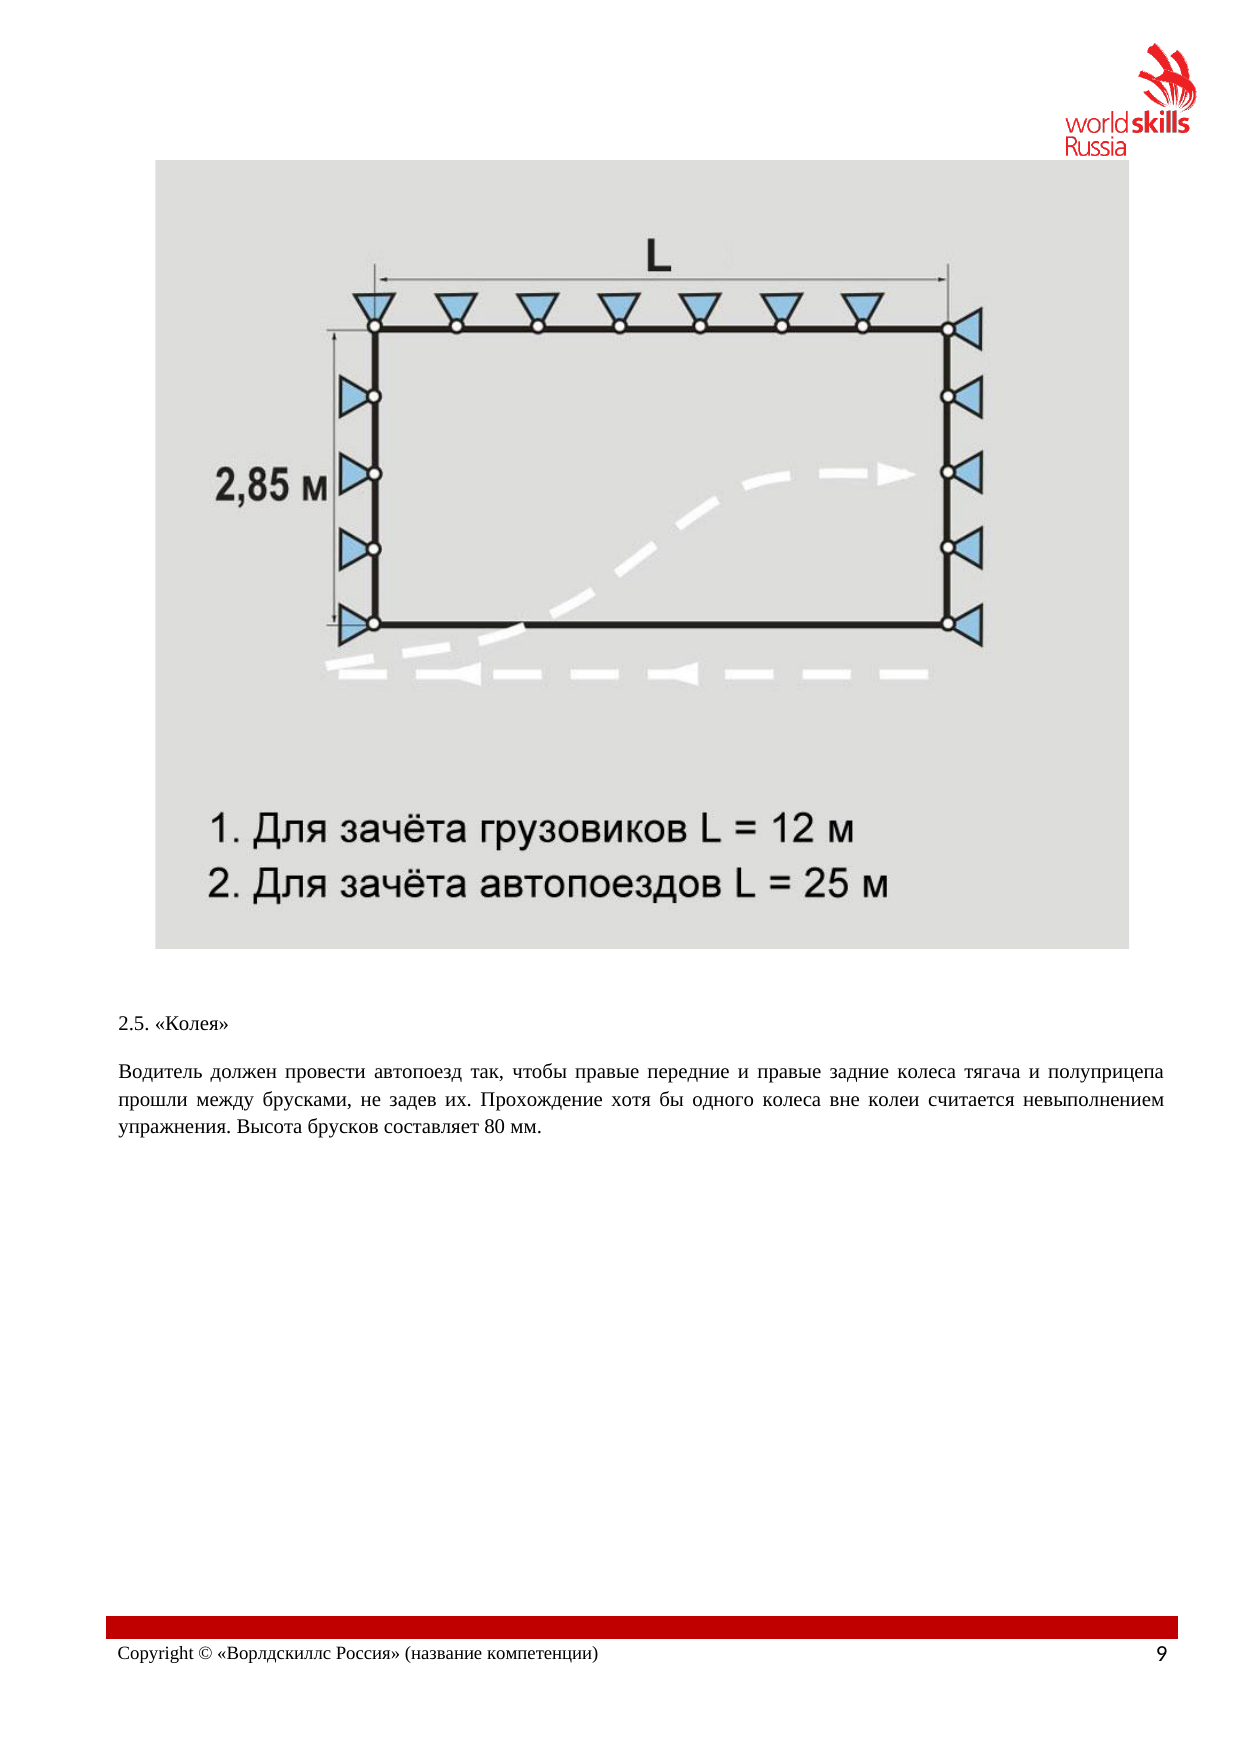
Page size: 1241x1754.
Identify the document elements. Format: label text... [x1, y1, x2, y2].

text 2.5. «Колея» [118, 1011, 1166, 1035]
picture [155, 160, 1130, 949]
picture [1065, 43, 1222, 156]
text Водитель должен провести автопоезд так, чтобы правые передние и правые задние колеса тягача и полуприцепа прошли между брусками, не задев их. Прохождение хотя бы одного колеса вне колеи считается невыполнением упражнения. Высота брусков составляет 80 мм. [118, 1059, 1166, 1138]
